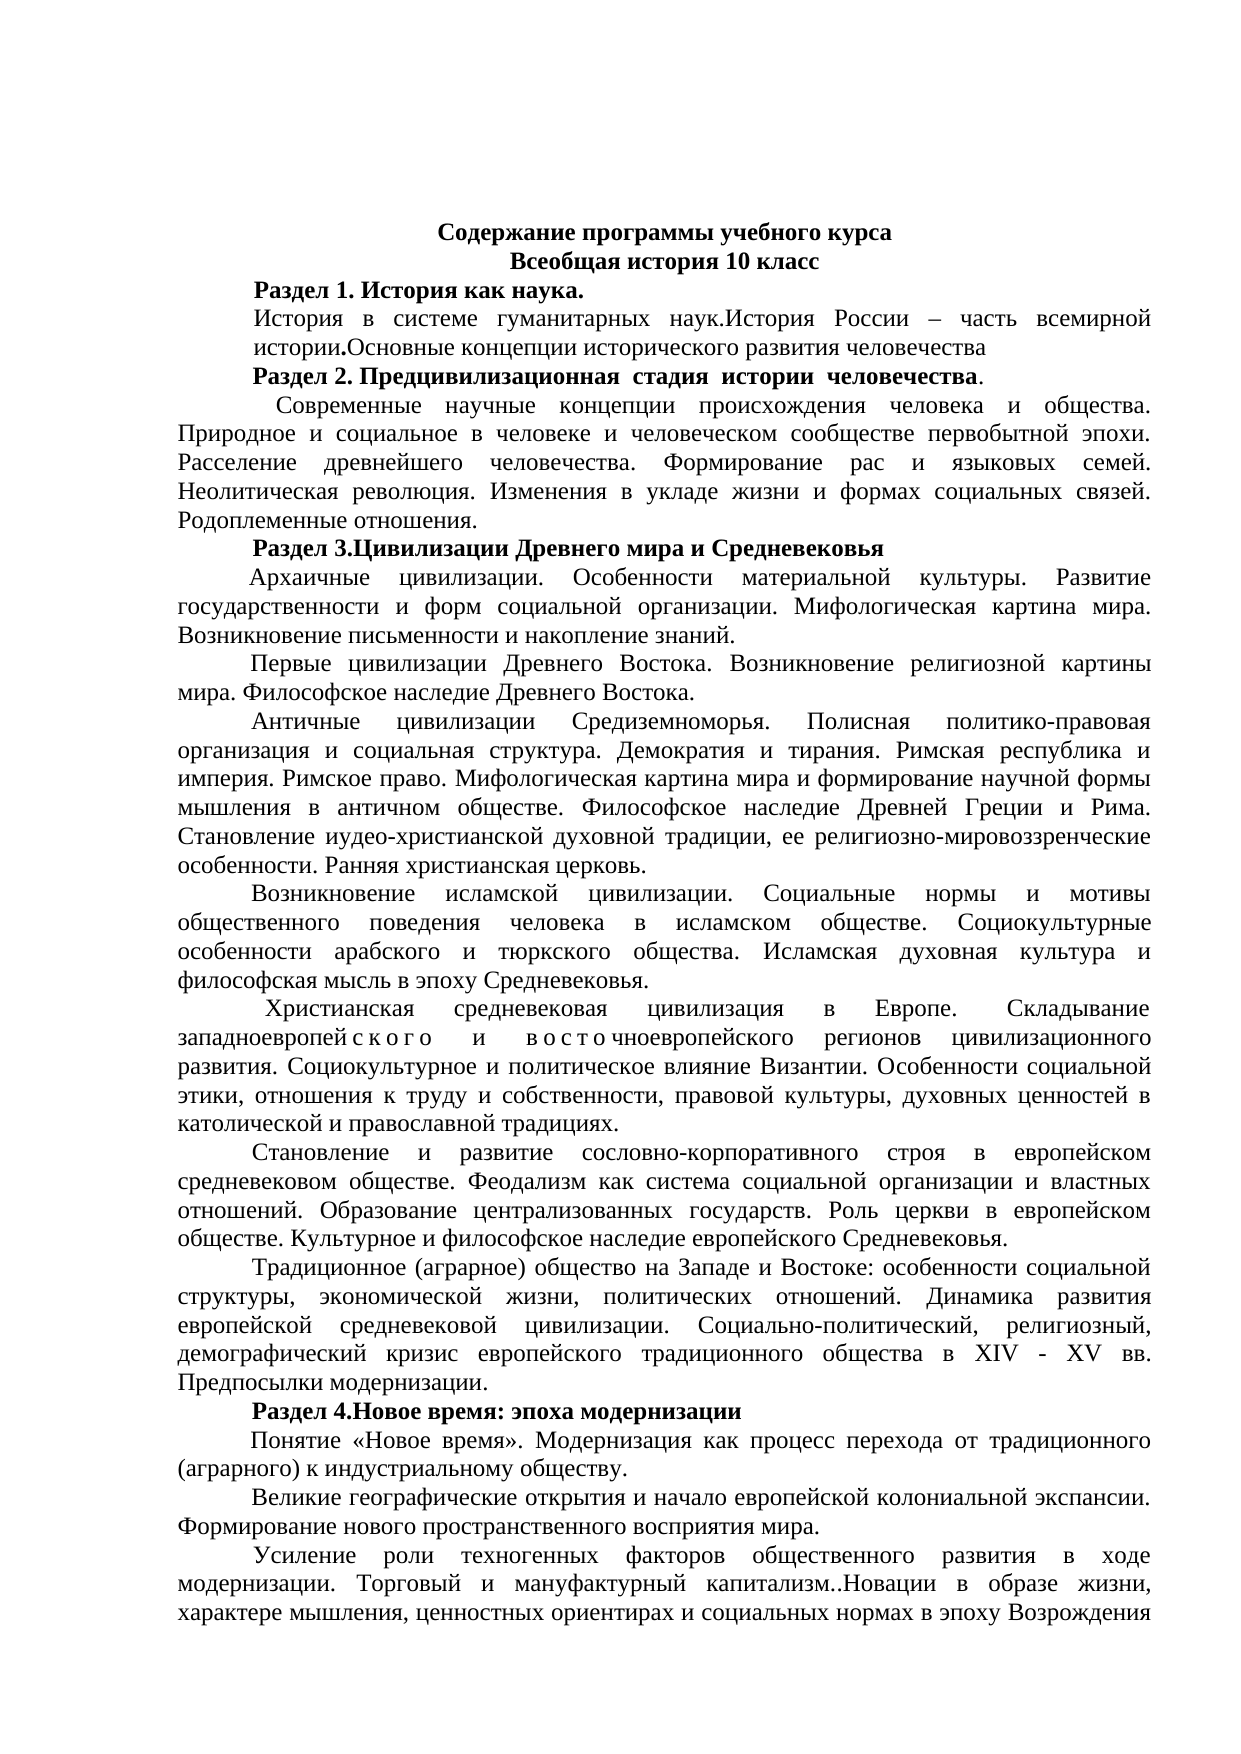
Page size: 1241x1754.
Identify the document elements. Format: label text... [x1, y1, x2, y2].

text Содержание программы учебного курса [177, 217, 1152, 246]
text Понятие «Новое время». Модернизация как процесс перехода от традиционного (аграрного) к индустриальному обществу. [177, 1425, 1152, 1482]
text Возникновение исламской цивилизации. Социальные нормы и мотивы общественного поведения человека в исламском обществе. Социокультурные особенности арабского и тюркского общества. Исламская духовная культура и философская мысль в эпоху Средневековья. [177, 878, 1152, 993]
text Всеобщая история 10 класс [177, 246, 1152, 275]
text Раздел 2. Предцивилизационная стадия истории человечества. [177, 361, 1152, 390]
text Современные научные концепции происхождения человека и общества. Природное и социальное в человеке и человеческом сообществе первобытной эпохи. Расселение древнейшего человечества. Формирование рас и языковых семей. Неолитическая революция. Изменения в укладе жизни и формах социальных связей. Родоплеменные отношения. [177, 390, 1152, 533]
text Архаичные цивилизации. Особенности материальной культуры. Развитие государственности и форм социальной организации. Мифологическая картина мира. Возникновение письменности и накопление знаний. [177, 562, 1152, 648]
text Раздел 1. История как наука. [254, 275, 1152, 303]
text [177, 1540, 1152, 1626]
text Христианская средневековая цивилизация в Европе. Складывание западноевропейского и восточноевропейского регионов цивилизационного развития. Социокультурное и политическое влияние Византии. Особенности социальной этики, отношения к труду и собственности, правовой культуры, духовных ценностей в католической и православной традициях. [177, 993, 1152, 1137]
text Античные цивилизации Средиземноморья. Полисная политико-правовая организация и социальная структура. Демократия и тирания. Римская республика и империя. Римское право. Мифологическая картина мира и формирование научной формы мышления в античном обществе. Философское наследие Древней Греции и Рима. Становление иудео-христианской духовной традиции, ее религиозно-мировоззренческие особенности. Ранняя христианская церковь. [177, 706, 1152, 878]
text Становление и развитие сословно-корпоративного строя в европейском средневековом обществе. Феодализм как система социальной организации и властных отношений. Образование централизованных государств. Роль церкви в европейском обществе. Культурное и философское наследие европейского Средневековья. [177, 1137, 1152, 1252]
text Традиционное (аграрное) общество на Западе и Востоке: особенности социальной структуры, экономической жизни, политических отношений. Динамика развития европейской средневековой цивилизации. Социально-политический, религиозный, демографический кризис европейского традиционного общества в XIV - XV вв. Предпосылки модернизации. [177, 1252, 1152, 1396]
text Раздел 3.Цивилизации Древнего мира и Средневековья [177, 533, 1152, 562]
text Раздел 4.Новое время: эпоха модернизации [177, 1396, 1152, 1425]
text Великие географические открытия и начало европейской колониальной экспансии. Формирование нового пространственного восприятия мира. [177, 1482, 1152, 1540]
text История в системе гуманитарных наук.История России – часть всемирной истории.Основные концепции исторического развития человечества [253, 303, 1152, 361]
text Первые цивилизации Древнего Востока. Возникновение религиозной картины мира. Философское наследие Древнего Востока. [177, 648, 1152, 706]
